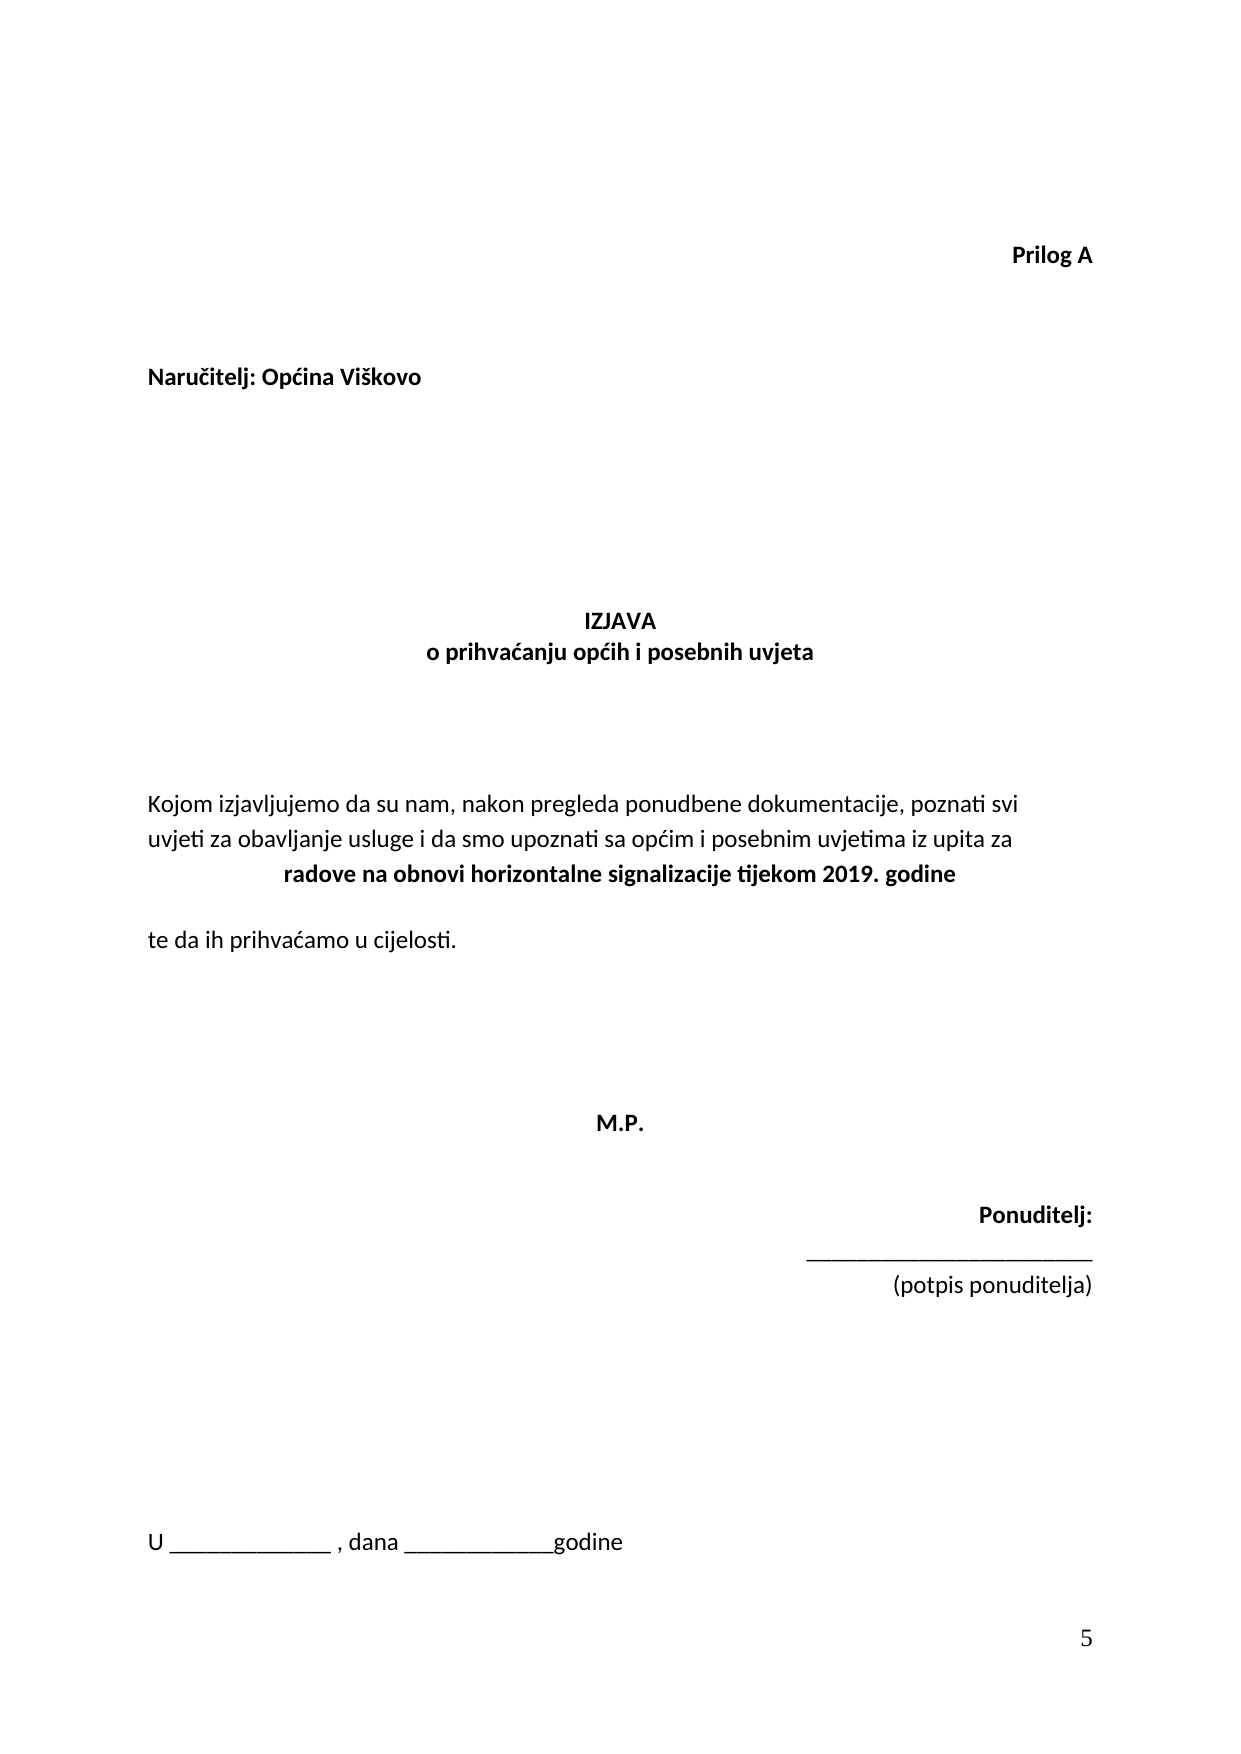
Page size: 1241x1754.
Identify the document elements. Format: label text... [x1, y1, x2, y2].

text (potpis ponuditelja) [148, 1269, 1093, 1299]
text IZJAVA [148, 605, 1093, 636]
text radove na obnovi horizontalne signalizacije tijekom 2019. godine [148, 858, 1093, 889]
text Prilog A [148, 239, 1093, 270]
text o prihvaćanju općih i posebnih uvjeta [148, 636, 1093, 666]
text Ponuditelj: [148, 1199, 1093, 1229]
text te da ih prihvaćamo u cijelosti. [148, 924, 1093, 954]
text Naručitelj: Općina Viškovo [148, 361, 1093, 392]
text uvjeti za obavljanje usluge i da smo upoznati sa općim i posebnim uvjetima iz upita za [148, 823, 1093, 854]
text _______________________ [148, 1234, 1093, 1264]
text M.P. [148, 1107, 1093, 1138]
text U _____________ , dana ____________godine [148, 1526, 1093, 1557]
text Kojom izjavljujemo da su nam, nakon pregleda ponudbene dokumentacije, poznati svi [148, 788, 1093, 819]
